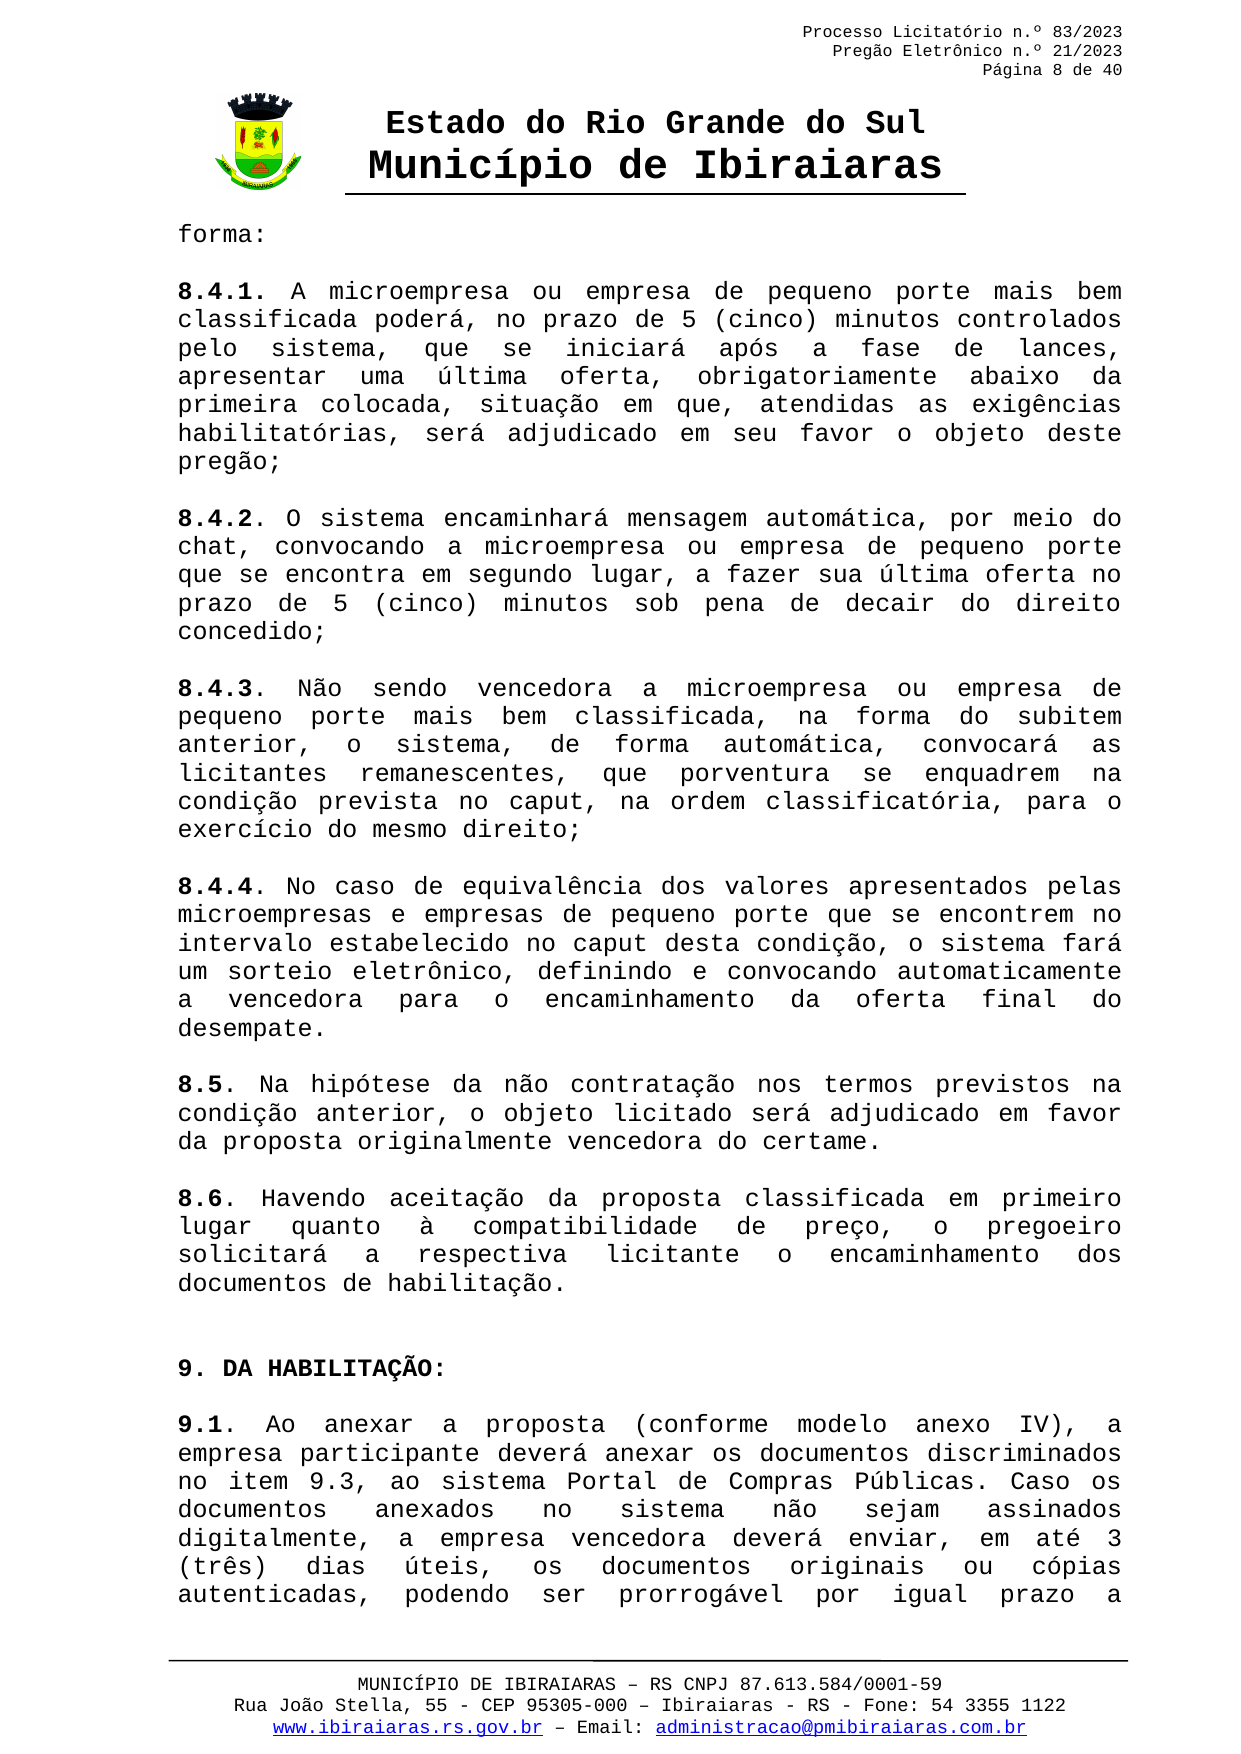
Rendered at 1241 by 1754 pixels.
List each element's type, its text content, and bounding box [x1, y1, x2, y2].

text 8.4.4. No caso de equivalência dos valores apresentados pelas microempresas e empresas de pequeno porte que se encontrem no intervalo estabelecido no caput desta condição, o sistema fará um sorteio eletrônico, definindo e convocando automaticamente a vencedora para o encaminhamento da oferta final do desempate. [177, 874, 1122, 1044]
text 8.4.2. O sistema encaminhará mensagem automática, por meio do chat, convocando a microempresa ou empresa de pequeno porte que se encontra em segundo lugar, a fazer sua última oferta no prazo de 5 (cinco) minutos sob pena de decair do direito concedido; [177, 505, 1122, 647]
picture [215, 93, 302, 190]
text 8.4.1. A microempresa ou empresa de pequeno porte mais bem classificada poderá, no prazo de 5 (cinco) minutos controlados pelo sistema, que se iniciará após a fase de lances, apresentar uma última oferta, obrigatoriamente abaixo da primeira colocada, situação em que, atendidas as exigências habilitatórias, será adjudicado em seu favor o objeto deste pregão; [177, 279, 1122, 477]
text 9. DA HABILITAÇÃO: [177, 1355, 1122, 1384]
text 8.5. Na hipótese da não contratação nos termos previstos na condição anterior, o objeto licitado será adjudicado em favor da proposta originalmente vencedora do certame. [177, 1072, 1122, 1157]
text 8.6. Havendo aceitação da proposta classificada em primeiro lugar quanto à compatibilidade de preço, o pregoeiro solicitará a respectiva licitante o encaminhamento dos documentos de habilitação. [177, 1185, 1122, 1299]
text 8.4.3. Não sendo vencedora a microempresa ou empresa de pequeno porte mais bem classificada, na forma do subitem anterior, o sistema, de forma automática, convocará as licitantes remanescentes, que porventura se enquadrem na condição prevista no caput, na ordem classificatória, para o exercício do mesmo direito; [177, 675, 1122, 845]
